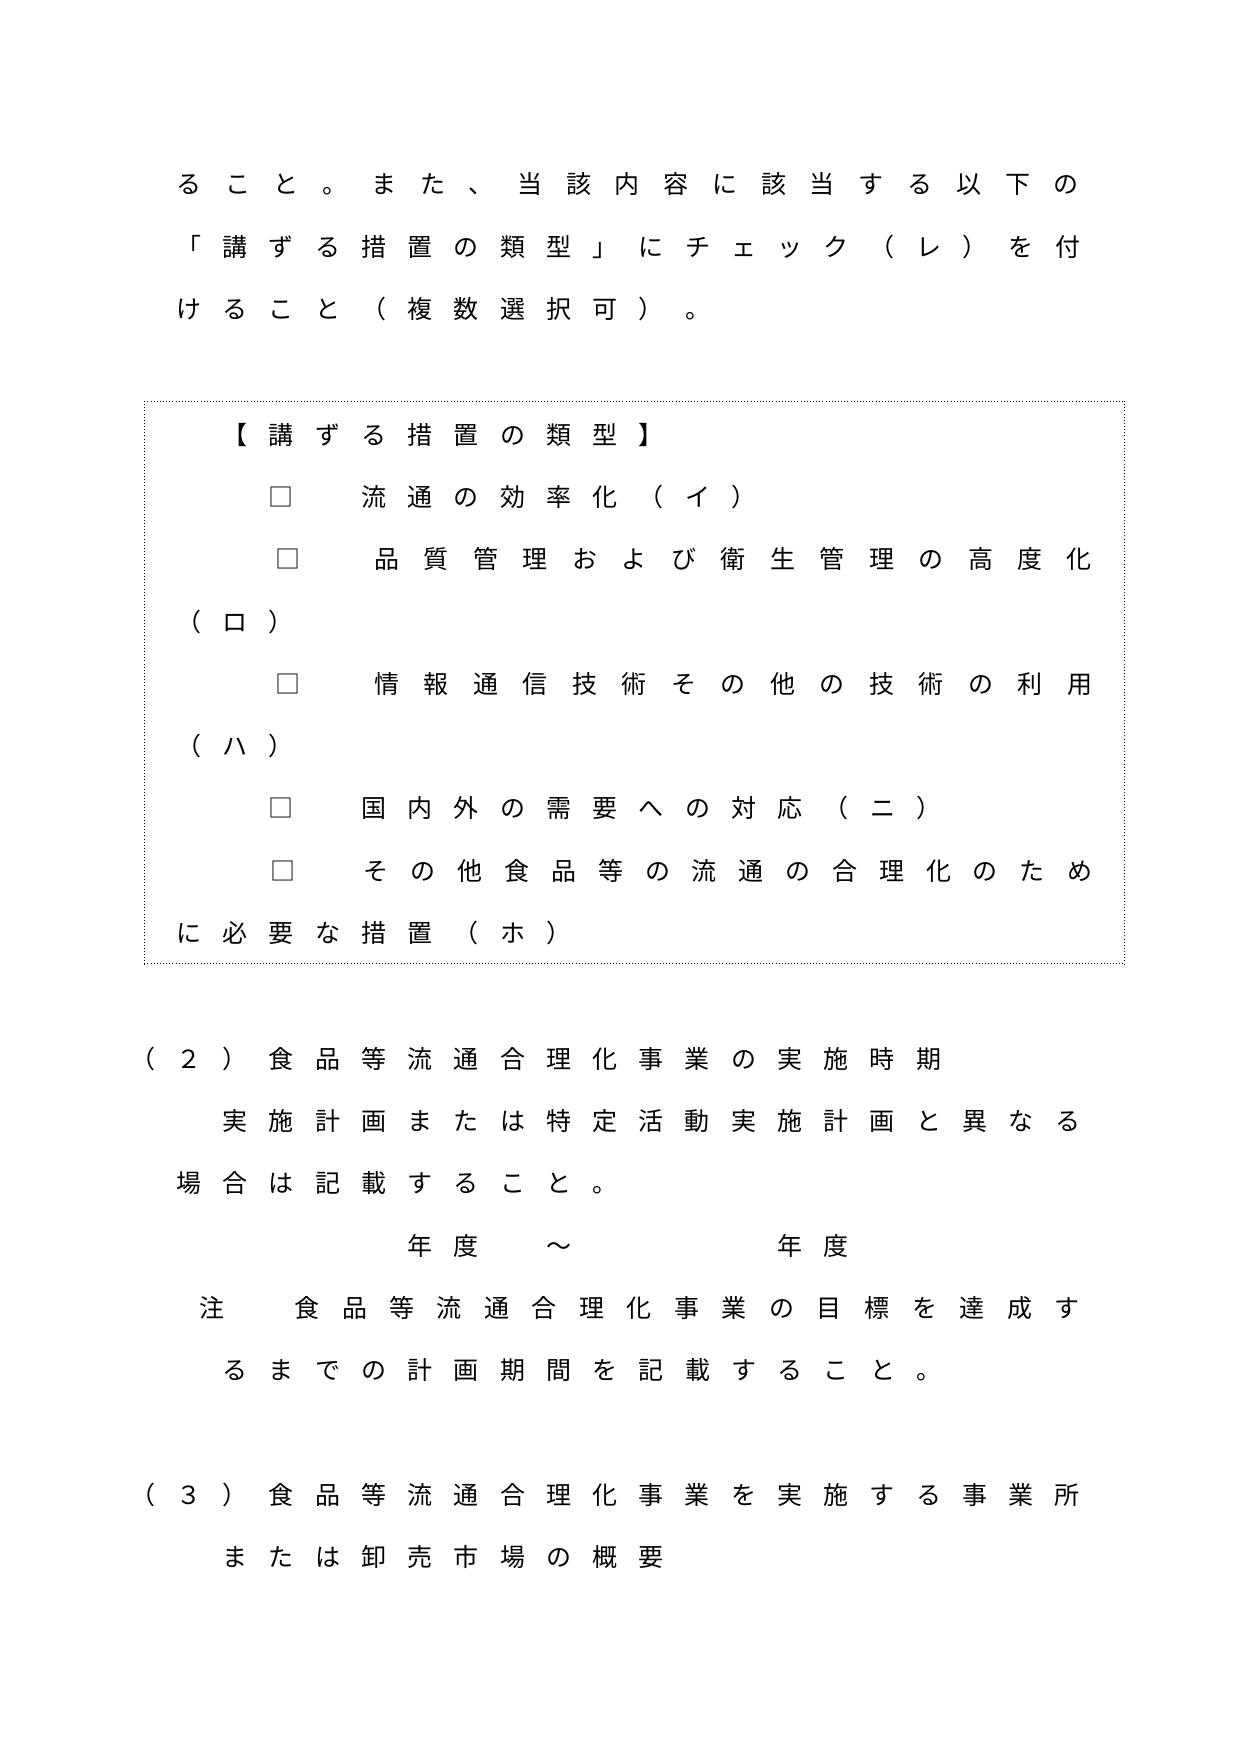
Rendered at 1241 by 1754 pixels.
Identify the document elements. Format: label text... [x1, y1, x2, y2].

text 注 食品等流通合理化事業の目標を達成するまでの計画期間を記載すること。 [177, 1275, 1101, 1400]
text 実施計画または特定活動実施計画と異なる場合は記載すること。 [174, 1088, 1101, 1213]
table_header 【講ずる措置の類型】 □ 流通の効率化（イ） □ 品質管理および衛生管理の高度化（ロ） □ 情報通信技術その他の技術の利用（ハ） □ 国内外の需要への対応（ニ） □ その他食品等の流通の合理化のために必要な措置（ホ） [145, 401, 1124, 963]
text （２）食品等流通合理化事業の実施時期 [130, 1026, 1101, 1088]
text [176, 152, 1101, 339]
text 年度 ～ 年度 [130, 1213, 1101, 1275]
text （３）食品等流通合理化事業を実施する事業所または卸売市場の概要 [130, 1462, 1101, 1587]
